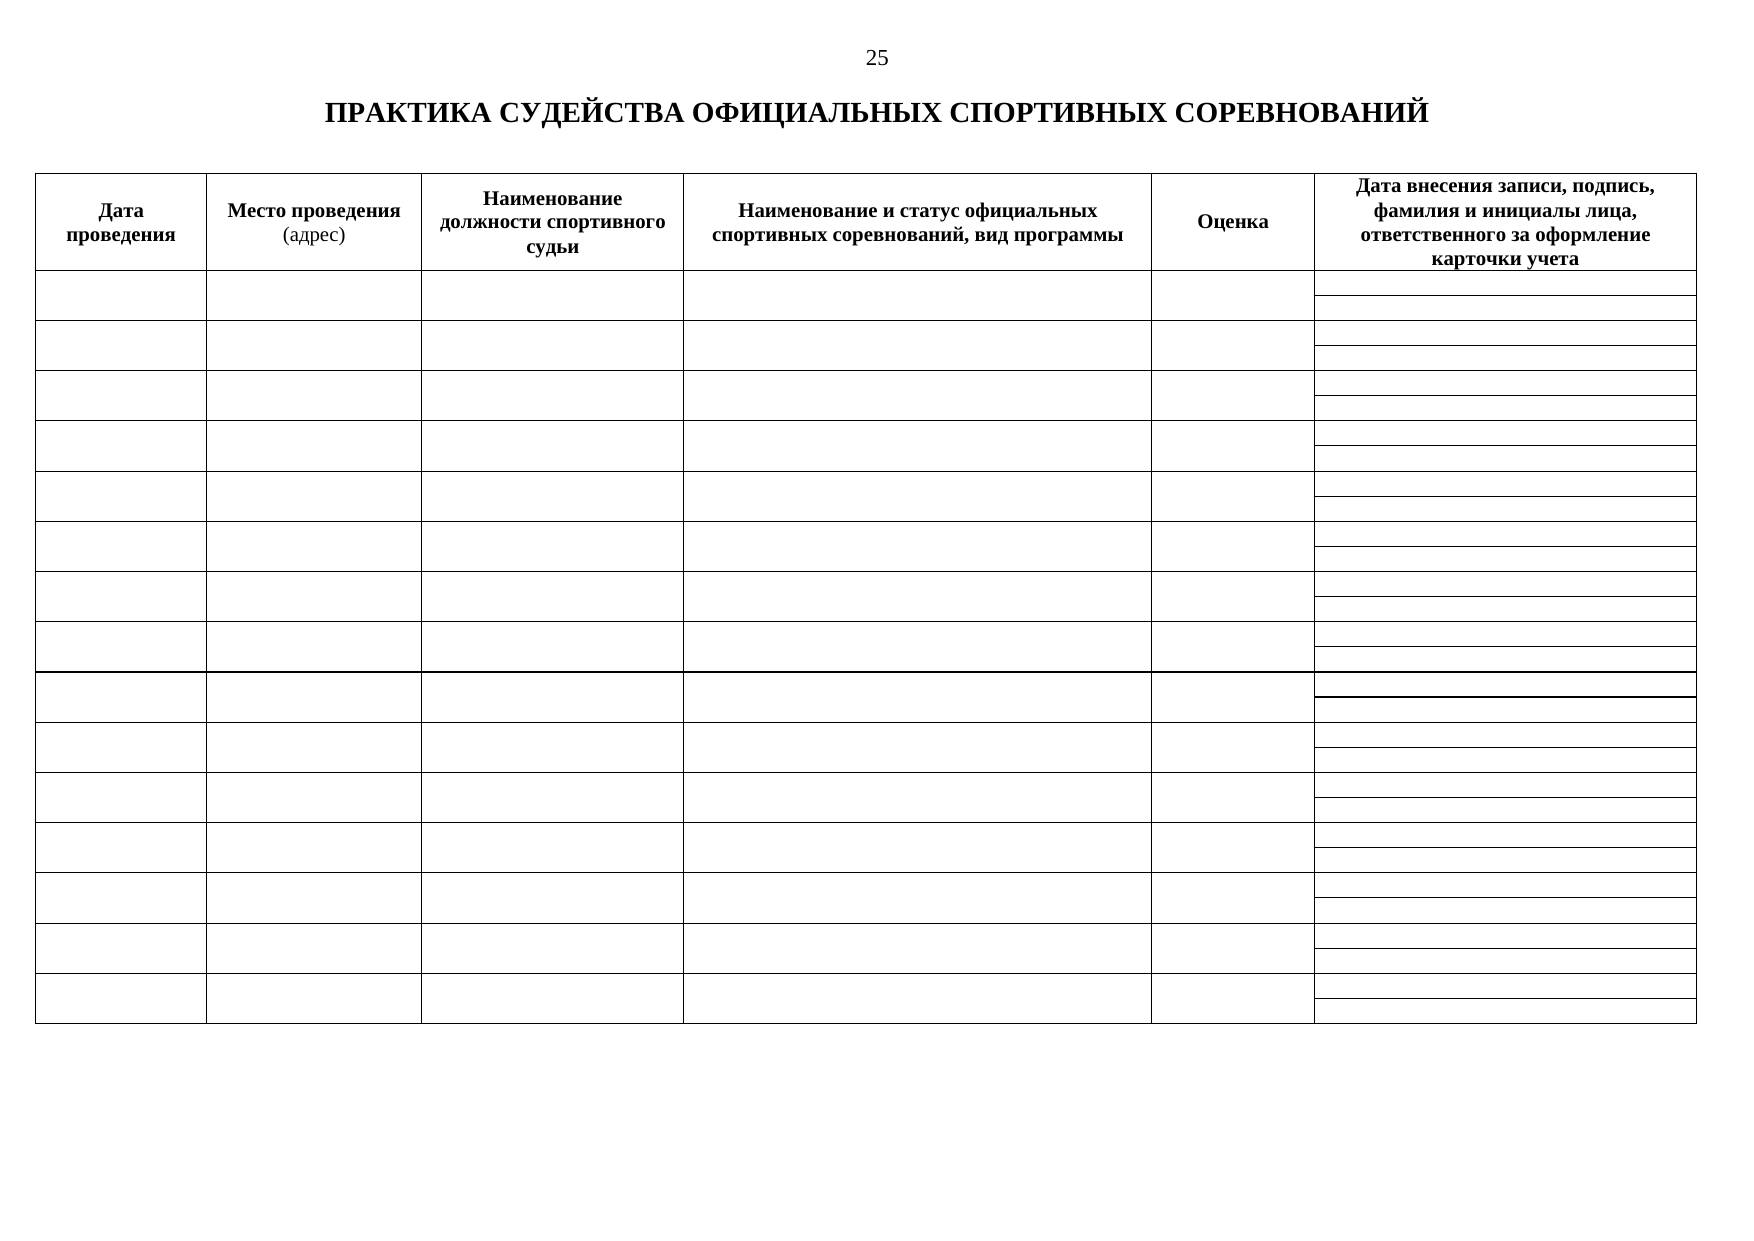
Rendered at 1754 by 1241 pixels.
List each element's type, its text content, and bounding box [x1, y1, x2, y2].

table_cell [422, 622, 683, 671]
table_cell [207, 773, 421, 822]
table_cell [1152, 924, 1314, 973]
table_cell [1315, 271, 1696, 295]
table_cell [1315, 421, 1696, 445]
table_cell [1315, 698, 1696, 722]
table_cell [36, 472, 206, 521]
table_cell [207, 622, 421, 671]
table_cell [1315, 371, 1696, 395]
table_cell [684, 472, 1151, 521]
table_cell [1315, 974, 1696, 998]
table_cell [207, 522, 421, 571]
table_cell [684, 371, 1151, 420]
table_cell [422, 823, 683, 872]
table_cell [422, 472, 683, 521]
table_cell [207, 823, 421, 872]
table_cell [422, 924, 683, 973]
table_cell [207, 321, 421, 370]
table_cell [422, 421, 683, 471]
table_cell [1315, 296, 1696, 320]
table_cell [1152, 421, 1314, 471]
table_cell [207, 873, 421, 922]
table_cell [1152, 472, 1314, 521]
table_cell [1315, 748, 1696, 772]
table_cell [684, 673, 1151, 722]
table_cell [36, 773, 206, 822]
table_cell [207, 472, 421, 521]
table_cell [1315, 321, 1696, 345]
table_cell [36, 723, 206, 772]
table_cell [1152, 873, 1314, 922]
table_cell [1152, 522, 1314, 571]
table_cell [1315, 622, 1696, 646]
table_cell [1315, 773, 1696, 797]
table_cell [36, 522, 206, 571]
table_cell [1315, 346, 1696, 370]
table_cell [684, 924, 1151, 973]
table_cell [36, 271, 206, 320]
table_cell [36, 622, 206, 671]
table_cell [1152, 723, 1314, 772]
table_cell [1152, 823, 1314, 872]
table_cell [207, 974, 421, 1023]
table_cell [422, 773, 683, 822]
table_cell [1315, 472, 1696, 496]
table_header Наименование должности спортивного судьи [422, 174, 683, 270]
table_cell [684, 622, 1151, 671]
table_cell [684, 974, 1151, 1023]
table_header Оценка [1152, 174, 1314, 270]
table_cell [1315, 798, 1696, 822]
table_cell [1315, 723, 1696, 747]
table_cell [1315, 396, 1696, 420]
table_cell [36, 673, 206, 722]
table_cell [684, 321, 1151, 370]
table_cell [1315, 999, 1696, 1023]
table_cell [207, 421, 421, 471]
table_cell [684, 773, 1151, 822]
table_cell [1152, 622, 1314, 671]
table_cell [1152, 773, 1314, 822]
table_cell [1315, 949, 1696, 973]
table_cell [1315, 446, 1696, 471]
table_cell [422, 873, 683, 922]
table_cell [1315, 522, 1696, 546]
table_cell [1152, 974, 1314, 1023]
table_cell [36, 321, 206, 370]
table_cell [1315, 572, 1696, 596]
table_cell [684, 522, 1151, 571]
table_cell [207, 371, 421, 420]
table_cell [36, 823, 206, 872]
table_cell [1315, 873, 1696, 897]
table_cell [1152, 572, 1314, 621]
table_cell [1152, 321, 1314, 370]
table_cell [1152, 271, 1314, 320]
table_cell [422, 321, 683, 370]
table_cell [684, 823, 1151, 872]
table_cell [422, 974, 683, 1023]
table_cell [1315, 898, 1696, 922]
table_cell [684, 873, 1151, 922]
table_header Дата внесения записи, подпись, фамилия и инициалы лица, ответственного за оформление карточки учета [1315, 174, 1696, 270]
table_cell [422, 673, 683, 722]
table_cell [36, 974, 206, 1023]
table_cell [422, 371, 683, 420]
table_header Наименование и статус официальных спортивных соревнований, вид программы [684, 174, 1151, 270]
table_cell [207, 572, 421, 621]
table_cell [1152, 371, 1314, 420]
table_cell [36, 572, 206, 621]
table_cell [422, 271, 683, 320]
table_cell [422, 572, 683, 621]
table_cell [1315, 547, 1696, 571]
table_cell [1152, 673, 1314, 722]
table_cell [684, 572, 1151, 621]
table_cell [36, 873, 206, 922]
table_cell [422, 723, 683, 772]
table_cell [207, 924, 421, 973]
table_cell [1315, 924, 1696, 947]
table_cell [207, 723, 421, 772]
table_cell [1315, 673, 1696, 696]
table_cell [1315, 647, 1696, 671]
table_cell [422, 522, 683, 571]
table_header Дата проведения [36, 174, 206, 270]
table_cell [684, 723, 1151, 772]
text ПРАКТИКА СУДЕЙСТВА ОФИЦИАЛЬНЫХ СПОРТИВНЫХ СОРЕВНОВАНИЙ [118, 95, 1636, 129]
table_cell [1315, 497, 1696, 521]
table_cell [207, 673, 421, 722]
table_cell [207, 271, 421, 320]
table_cell [684, 271, 1151, 320]
table_cell [36, 924, 206, 973]
table_cell [1315, 848, 1696, 872]
table_cell [36, 421, 206, 471]
table_cell [1315, 823, 1696, 847]
table_cell [1315, 597, 1696, 621]
table_header Место проведения (адрес) [207, 174, 421, 270]
table_cell [684, 421, 1151, 471]
table_cell [36, 371, 206, 420]
